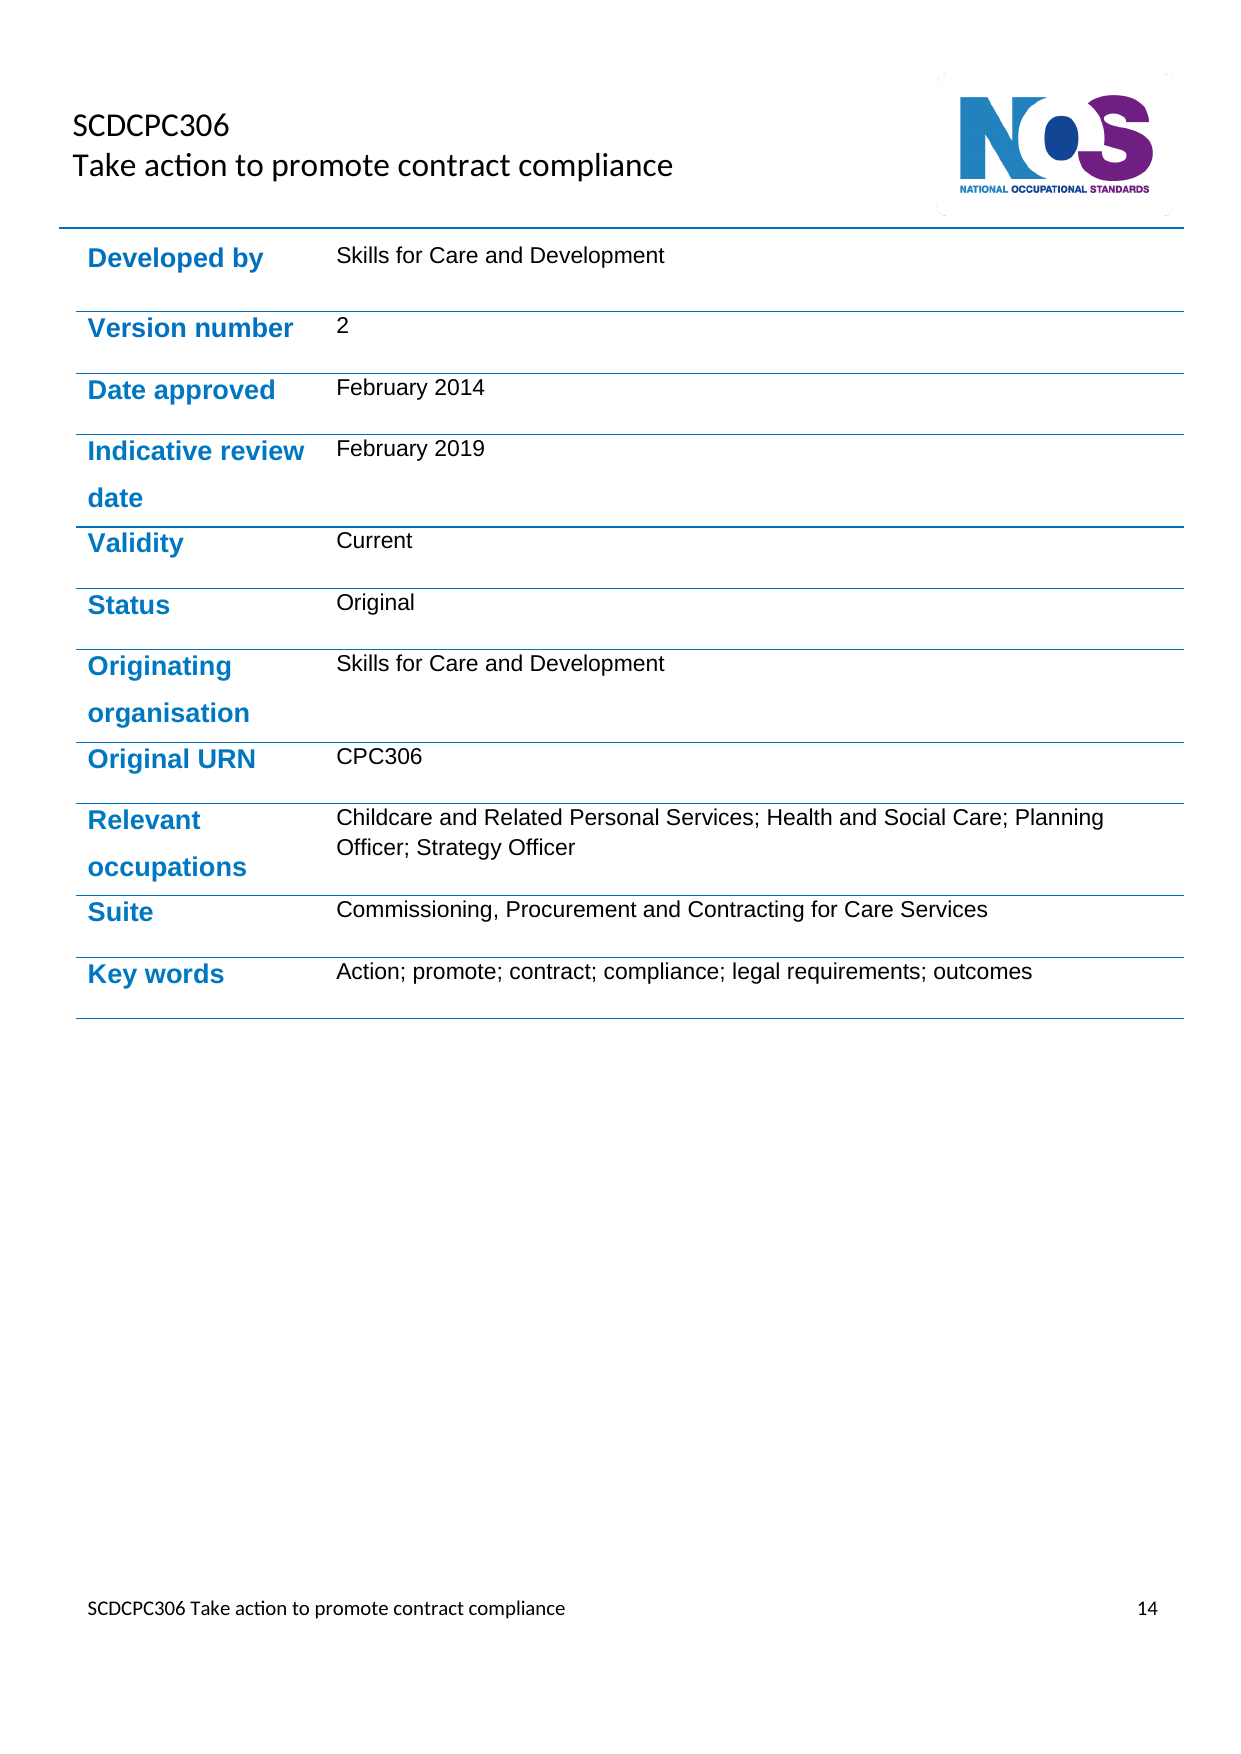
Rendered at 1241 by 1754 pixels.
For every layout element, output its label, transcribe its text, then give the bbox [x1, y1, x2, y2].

table_cell Version number [76, 312, 325, 373]
table_cell Suite [76, 896, 325, 957]
table_cell Action; promote; contract; compliance; legal requirements; outcomes [325, 958, 1184, 1018]
table_cell Skills for Care and Development [325, 650, 1184, 742]
table_cell Original URN [76, 743, 325, 803]
table_cell Originating organisation [76, 650, 325, 742]
table_cell Commissioning, Procurement and Contracting for Care Services [325, 896, 1184, 957]
table_cell February 2019 [325, 435, 1184, 526]
table_cell Indicative review date [76, 435, 325, 526]
table_cell Date approved [76, 374, 325, 434]
table_cell Key words [76, 958, 325, 1018]
table_cell Validity [76, 528, 325, 588]
picture [936, 73, 1173, 216]
table_cell CPC306 [325, 743, 1184, 803]
table_cell Current [325, 528, 1184, 588]
table_cell 2 [325, 312, 1184, 373]
table_cell Original [325, 589, 1184, 649]
table_header Developed by [76, 242, 325, 311]
table_header Skills for Care and Development [325, 242, 1184, 311]
table_cell Childcare and Related Personal Services; Health and Social Care; Planning Officer; Strategy Officer [325, 804, 1184, 895]
table_cell Status [76, 589, 325, 649]
table_cell February 2014 [325, 374, 1184, 434]
table_cell Relevant occupations [76, 804, 325, 895]
